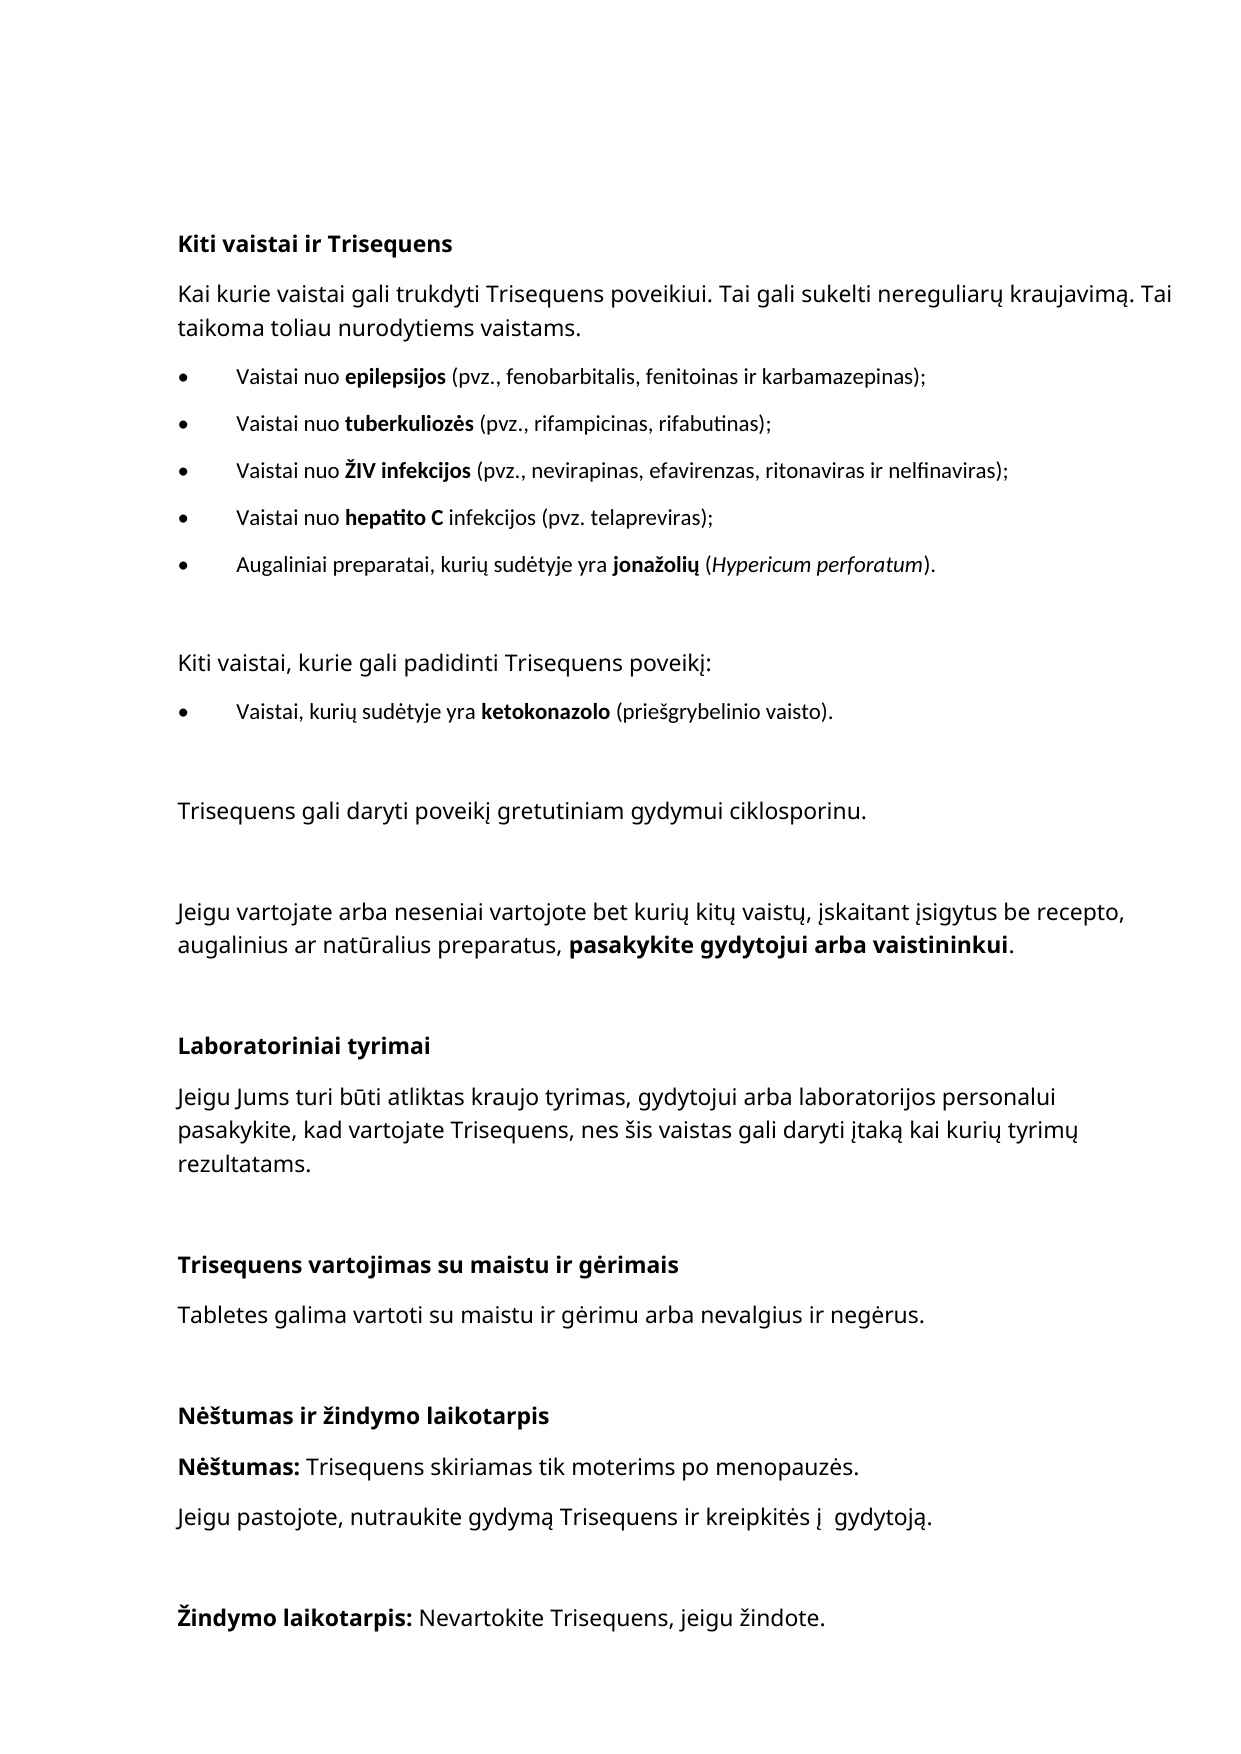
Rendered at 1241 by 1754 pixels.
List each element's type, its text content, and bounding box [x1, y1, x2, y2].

text • Vaistai nuo tuberkuliozės (pvz., rifampicinas, rifabutinas); [177, 409, 1181, 437]
text Nėštumas ir žindymo laikotarpis [177, 1400, 1181, 1431]
text Jeigu pastojote, nutraukite gydymą Trisequens ir kreipkitės į gydytoją. [177, 1501, 1181, 1532]
text Nėštumas: Trisequens skiriamas tik moterims po menopauzės. [177, 1451, 1181, 1482]
text Tabletes galima vartoti su maistu ir gėrimu arba nevalgius ir negėrus. [177, 1299, 1181, 1331]
text Kiti vaistai, kurie gali padidinti Trisequens poveikį: [177, 647, 1181, 678]
text Žindymo laikotarpis: Nevartokite Trisequens, jeigu žindote. [177, 1602, 1181, 1633]
text Kai kurie vaistai gali trukdyti Trisequens poveikiui. Tai gali sukelti nereguliarų kraujavimą. Tai taikoma toliau nurodytiems vaistams. [177, 278, 1181, 343]
text • Vaistai nuo ŽIV infekcijos (pvz., nevirapinas, efavirenzas, ritonaviras ir nelfinaviras); [177, 456, 1181, 484]
text • Augaliniai preparatai, kurių sudėtyje yra jonažolių (Hypericum perforatum). [177, 550, 1181, 578]
text • Vaistai nuo hepatito C infekcijos (pvz. telapreviras); [177, 503, 1181, 531]
text • Vaistai, kurių sudėtyje yra ketokonazolo (priešgrybelinio vaisto). [177, 697, 1181, 725]
text Jeigu vartojate arba neseniai vartojote bet kurių kitų vaistų, įskaitant įsigytus be recepto, augalinius ar natūralius preparatus, pasakykite gydytojui arba vaistininkui. [177, 896, 1181, 961]
text Trisequens vartojimas su maistu ir gėrimais [177, 1249, 1181, 1280]
text Kiti vaistai ir Trisequens [177, 228, 1181, 259]
text • Vaistai nuo epilepsijos (pvz., fenobarbitalis, fenitoinas ir karbamazepinas); [177, 362, 1181, 390]
text Trisequens gali daryti poveikį gretutiniam gydymui ciklosporinu. [177, 795, 1181, 826]
text Laboratoriniai tyrimai [177, 1030, 1181, 1061]
text Jeigu Jums turi būti atliktas kraujo tyrimas, gydytojui arba laboratorijos personalui pasakykite, kad vartojate Trisequens, nes šis vaistas gali daryti įtaką kai kurių tyrimų rezultatams. [177, 1081, 1181, 1179]
